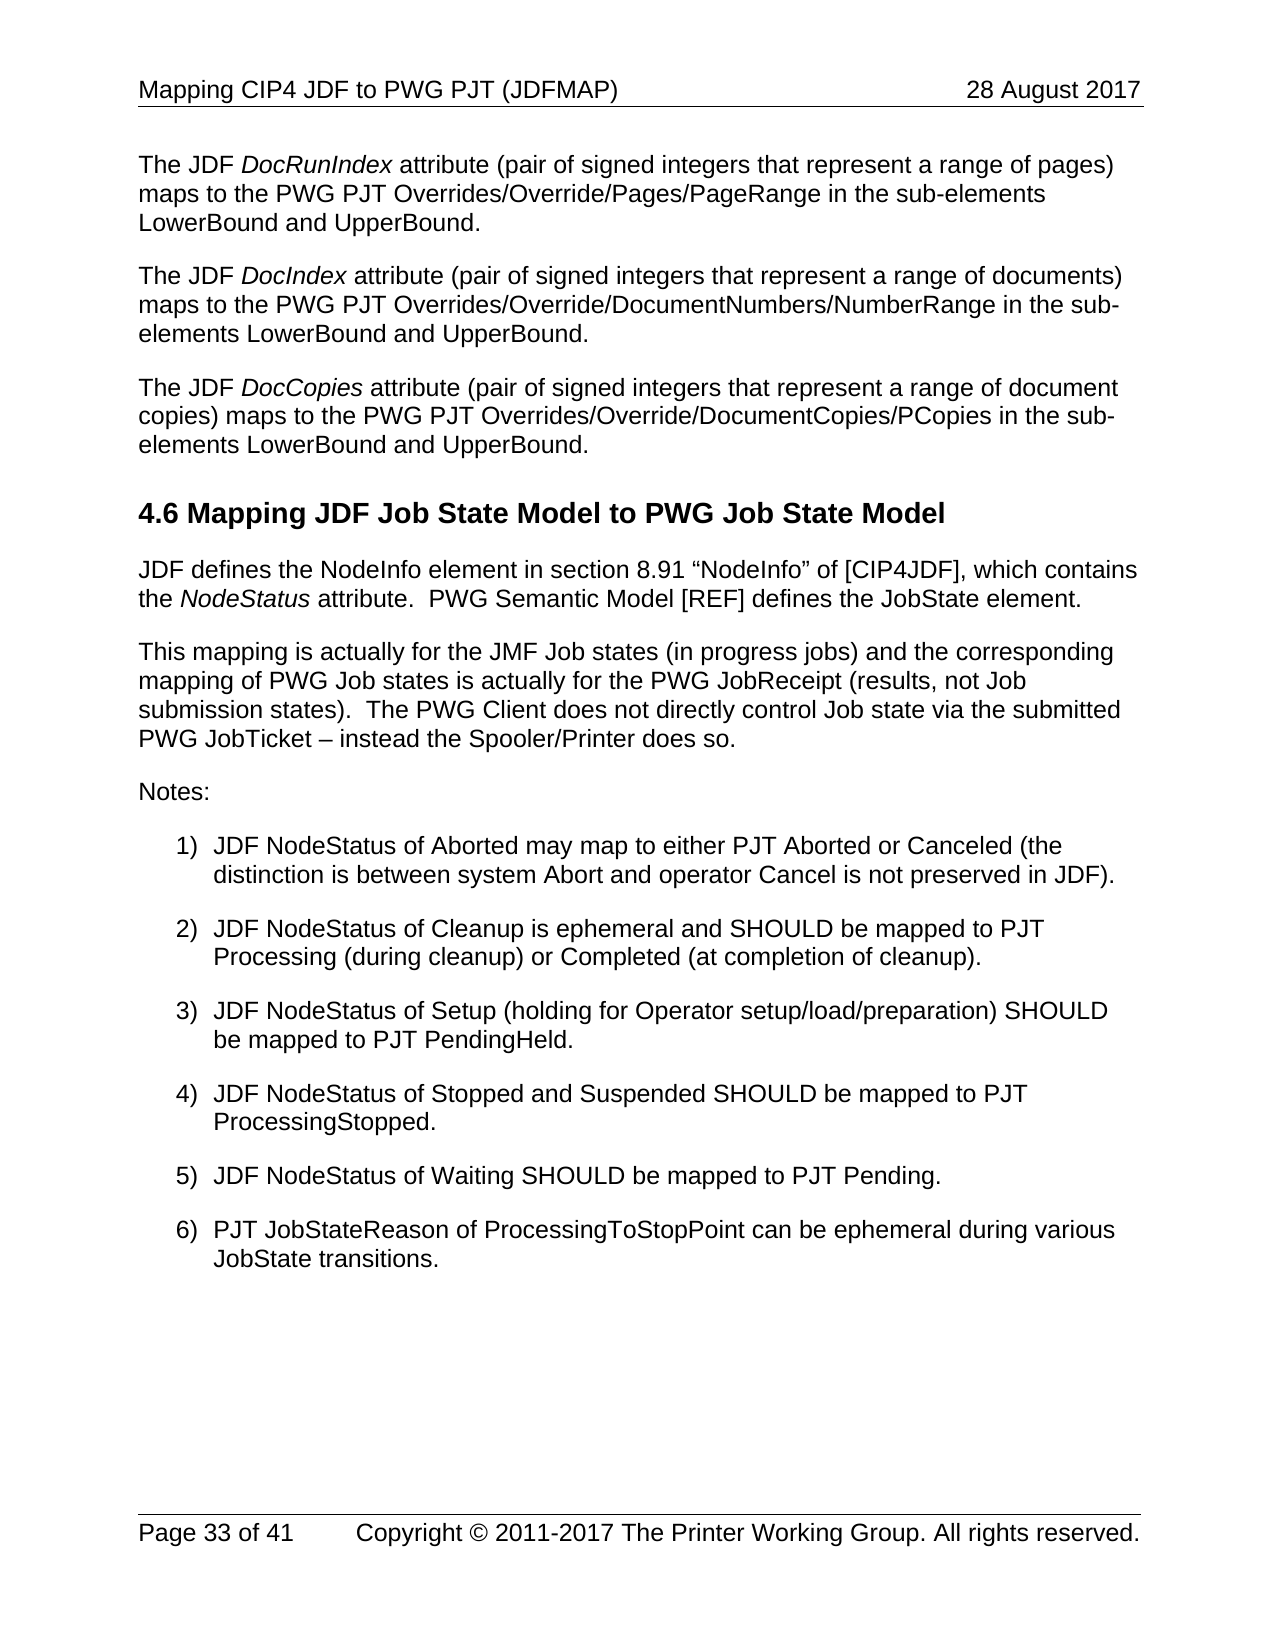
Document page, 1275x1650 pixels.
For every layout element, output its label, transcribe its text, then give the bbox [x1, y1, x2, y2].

text Notes: [138, 777, 1144, 806]
list JDF NodeStatus of Aborted may map to either PJT Aborted or Canceled (the distinction is between system Abort and operator Cancel is not preserved in JDF). [176, 831, 1144, 888]
list JDF NodeStatus of Setup (holding for Operator setup/load/preparation) SHOULD be mapped to PJT PendingHeld. [176, 996, 1144, 1053]
text This mapping is actually for the JMF Job states (in progress jobs) and the corresponding mapping of PWG Job states is actually for the PWG JobReceipt (results, not Job submission states). The PWG Client does not directly control Job state via the submitted PWG JobTicket – instead the Spooler/Printer does so. [138, 637, 1144, 752]
text The JDF DocCopies attribute (pair of signed integers that represent a range of document copies) maps to the PWG PJT Overrides/Override/DocumentCopies/PCopies in the sub-elements LowerBound and UpperBound. [138, 372, 1144, 459]
text Mapping JDF Job State Model to PWG Job State Model [138, 496, 1144, 530]
text JDF defines the NodeInfo element in section 8.91 “NodeInfo” of [CIP4JDF], which contains the NodeStatus attribute. PWG Semantic Model [REF] defines the JobState element. [138, 555, 1144, 612]
list JDF NodeStatus of Stopped and Suspended SHOULD be mapped to PJT ProcessingStopped. [176, 1078, 1144, 1136]
list PJT JobStateReason of ProcessingToStopPoint can be ephemeral during various JobState transitions. [176, 1215, 1144, 1272]
text The JDF DocIndex attribute (pair of signed integers that represent a range of documents) maps to the PWG PJT Overrides/Override/DocumentNumbers/NumberRange in the sub-elements LowerBound and UpperBound. [138, 261, 1144, 347]
text The JDF DocRunIndex attribute (pair of signed integers that represent a range of pages) maps to the PWG PJT Overrides/Override/Pages/PageRange in the sub-elements LowerBound and UpperBound. [138, 150, 1144, 236]
list JDF NodeStatus of Waiting SHOULD be mapped to PJT Pending. [176, 1161, 1144, 1190]
list JDF NodeStatus of Cleanup is ephemeral and SHOULD be mapped to PJT Processing (during cleanup) or Completed (at completion of cleanup). [176, 913, 1144, 971]
